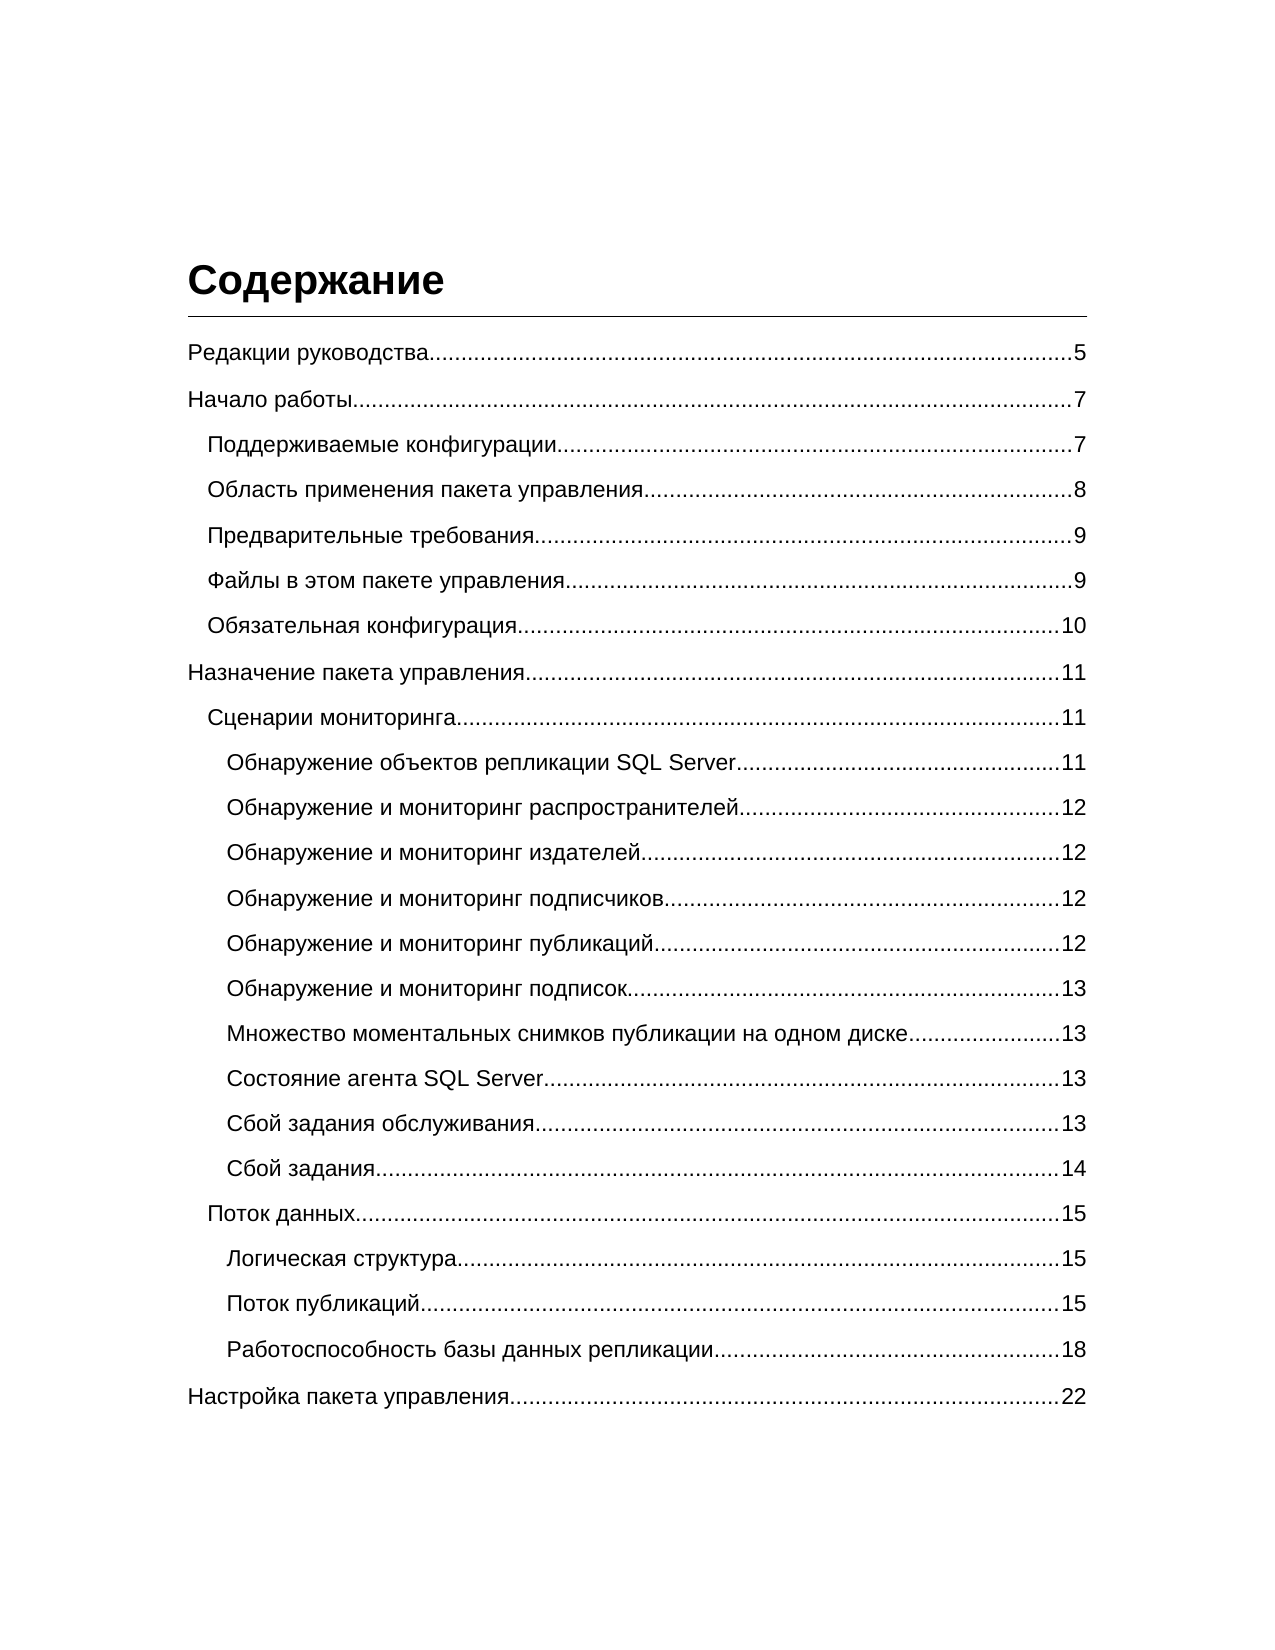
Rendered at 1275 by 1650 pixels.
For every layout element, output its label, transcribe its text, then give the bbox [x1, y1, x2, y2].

text Обнаружение и мониторинг подписок 13 [226, 975, 1087, 1001]
text Файлы в этом пакете управления 9 [207, 567, 1087, 593]
text Состояние агента SQL Server 13 [226, 1065, 1087, 1091]
text Поток публикаций 15 [226, 1290, 1087, 1317]
text Сбой задания обслуживания 13 [226, 1110, 1087, 1136]
text Обнаружение и мониторинг распространителей 12 [226, 794, 1087, 821]
text Поток данных 15 [207, 1200, 1087, 1227]
text Обнаружение и мониторинг подписчиков 12 [226, 884, 1087, 911]
text Начало работы 7 [187, 386, 1087, 413]
text Настройка пакета управления 22 [187, 1383, 1087, 1409]
text Обнаружение объектов репликации SQL Server 11 [226, 749, 1087, 776]
text Назначение пакета управления 11 [187, 659, 1087, 685]
text Содержание [187, 255, 1087, 317]
text Поддерживаемые конфигурации 7 [207, 431, 1087, 458]
text Предварительные требования 9 [207, 522, 1087, 548]
text Обязательная конфигурация 10 [207, 612, 1087, 638]
text Сценарии мониторинга 11 [207, 704, 1087, 730]
text Множество моментальных снимков публикации на одном диске 13 [226, 1020, 1087, 1046]
text Обнаружение и мониторинг издателей 12 [226, 839, 1087, 866]
text Сбой задания 14 [226, 1155, 1087, 1181]
text Работоспособность базы данных репликации 18 [226, 1336, 1087, 1362]
text Логическая структура 15 [226, 1245, 1087, 1272]
text Область применения пакета управления 8 [207, 476, 1087, 503]
text Обнаружение и мониторинг публикаций 12 [226, 929, 1087, 956]
text Редакции руководства 5 [187, 339, 1087, 365]
